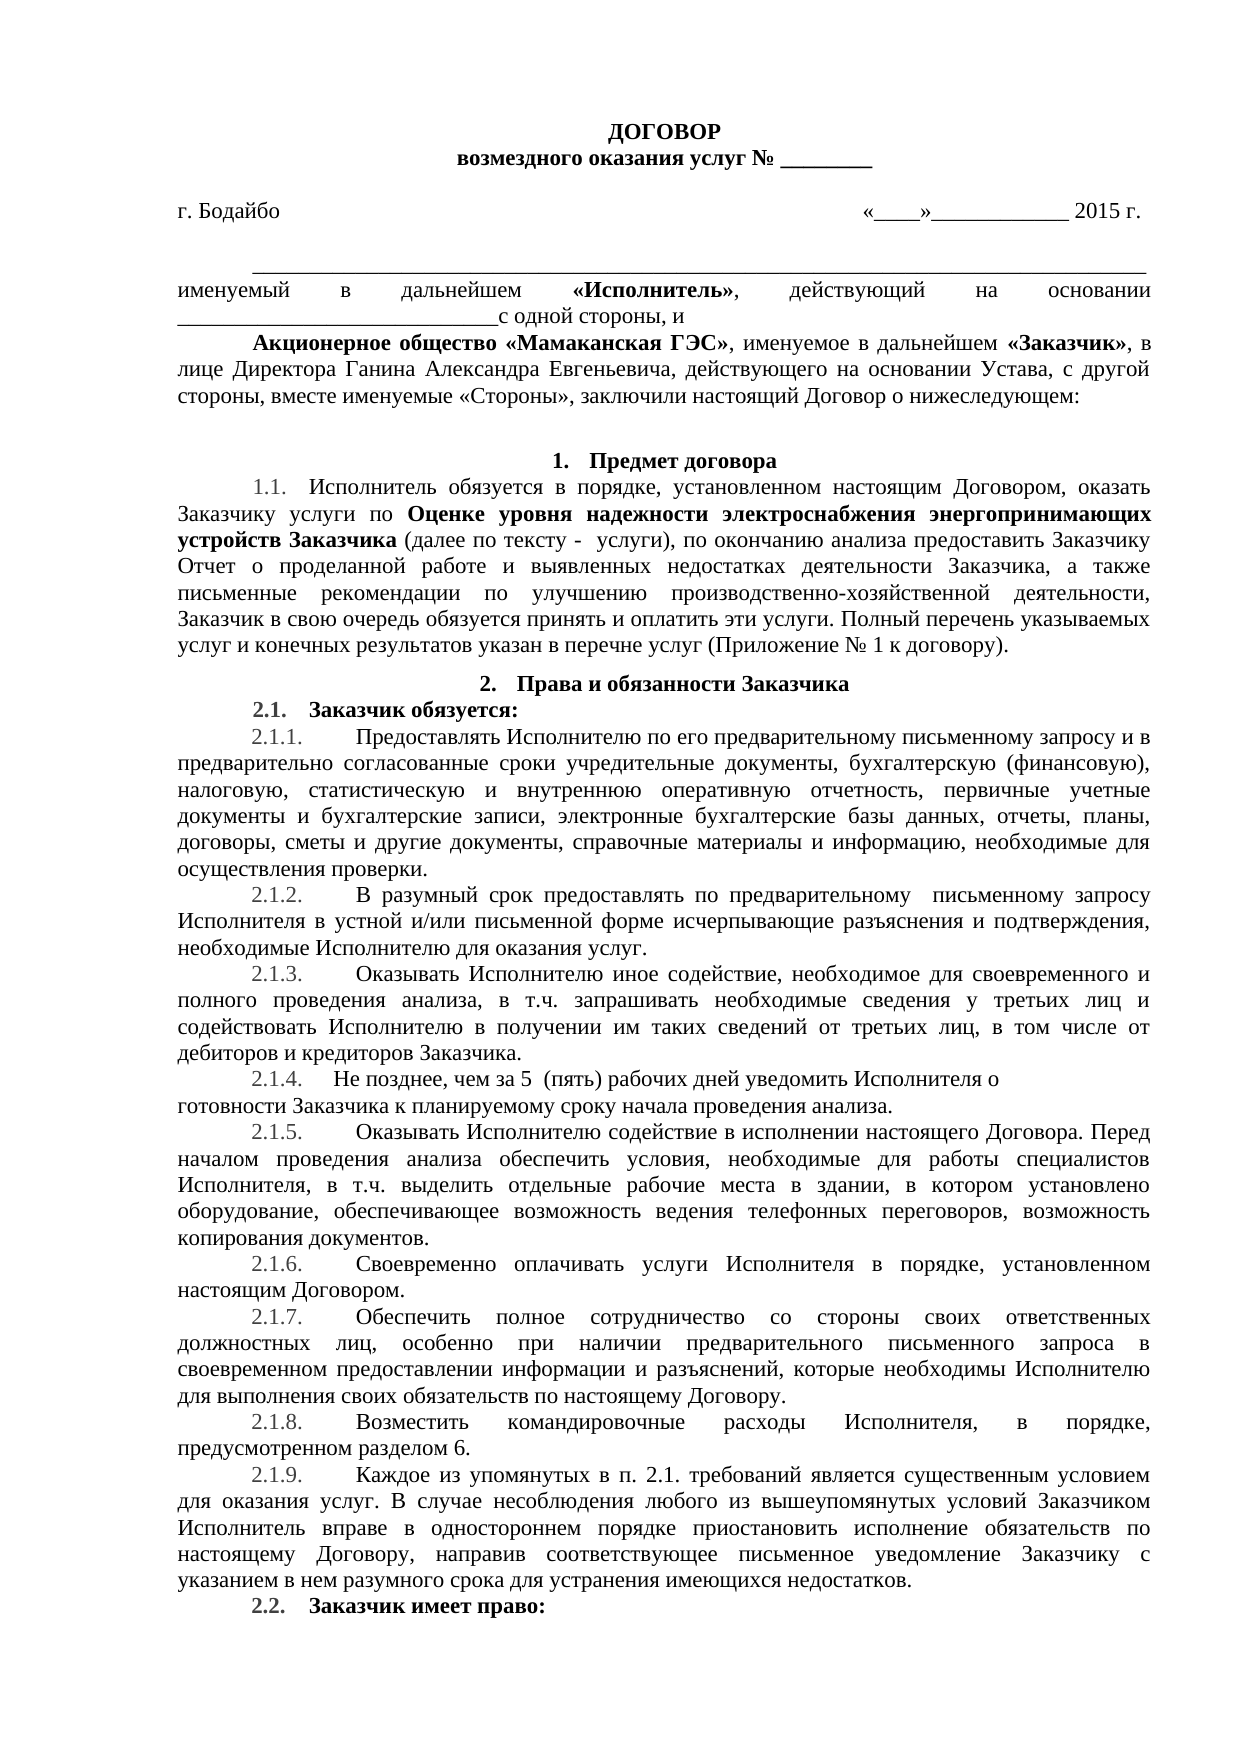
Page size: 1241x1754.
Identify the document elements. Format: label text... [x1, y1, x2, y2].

list Каждое из упомянутых в п. 2.1. требований является существенным условием для оказания услуг. В случае несоблюдения любого из вышеупомянутых условий Заказчиком Исполнитель вправе в одностороннем порядке приостановить исполнение обязательств по настоящему Договору, направив соответствующее письменное уведомление Заказчику с указанием в нем разумного срока для устранения имеющихся недостатков. [177, 1461, 1152, 1593]
text ______________________________________________________________________________именуемый в дальнейшем «Исполнитель», действующий на основании ____________________________с одной стороны, и [177, 250, 1152, 329]
list В разумный срок предоставлять по предварительному письменному запросу Исполнителя в устной и/или письменной форме исчерпывающие разъяснения и подтверждения, необходимые Исполнителю для оказания услуг. [177, 881, 1152, 960]
list Предмет договора [177, 447, 1152, 473]
list Своевременно оплачивать услуги Исполнителя в порядке, установленном настоящим Договором. [177, 1250, 1152, 1303]
list Оказывать Исполнителю содействие в исполнении настоящего Договора. Перед началом проведения анализа обеспечить условия, необходимые для работы специалистов Исполнителя, в т.ч. выделить отдельные рабочие места в здании, в котором установлено оборудование, обеспечивающее возможность ведения телефонных переговоров, возможность копирования документов. [177, 1118, 1152, 1250]
list Предоставлять Исполнителю по его предварительному письменному запросу и в предварительно согласованные сроки учредительные документы, бухгалтерскую (финансовую), налоговую, статистическую и внутреннюю оперативную отчетность, первичные учетные документы и бухгалтерские записи, электронные бухгалтерские базы данных, отчеты, планы, договоры, сметы и другие документы, справочные материалы и информацию, необходимые для осуществления проверки. [177, 723, 1152, 881]
text готовности Заказчика к планируемому сроку начала проведения анализа. [177, 1092, 1152, 1118]
text Акционерное общество «Мамаканская ГЭС», именуемое в дальнейшем «Заказчик», в лице Директора Ганина Александра Евгеньевича, действующего на основании Устава, с другой стороны, вместе именуемые «Стороны», заключили настоящий Договор о нижеследующем: [177, 329, 1152, 408]
list Исполнитель обязуется в порядке, установленном настоящим Договором, оказать Заказчику услуги по Оценке уровня надежности электроснабжения энергопринимающих устройств Заказчика (далее по тексту - услуги), по окончанию анализа предоставить Заказчику Отчет о проделанной работе и выявленных недостатках деятельности Заказчика, а также письменные рекомендации по улучшению производственно-хозяйственной деятельности, Заказчик в свою очередь обязуется принять и оплатить эти услуги. Полный перечень указываемых услуг и конечных результатов указан в перечне услуг (Приложение № 1 к договору). [177, 473, 1152, 658]
list Возместить командировочные расходы Исполнителя, в порядке, предусмотренном разделом 6. [177, 1408, 1152, 1461]
list Заказчик имеет право: [177, 1593, 1152, 1619]
table_header г. Бодайбо [166, 197, 620, 223]
list Заказчик обязуется: [177, 697, 1152, 723]
title возмездного оказания услуг № ________ [177, 144, 1152, 171]
list Права и обязанности Заказчика [177, 670, 1152, 697]
title ДОГОВОР [177, 118, 1152, 144]
table_header «____»____________ 2015 г. [620, 197, 1152, 223]
list Обеспечить полное сотрудничество со стороны своих ответственных должностных лиц, особенно при наличии предварительного письменного запроса в своевременном предоставлении информации и разъяснений, которые необходимы Исполнителю для выполнения своих обязательств по настоящему Договору. [177, 1303, 1152, 1408]
list Оказывать Исполнителю иное содействие, необходимое для своевременного и полного проведения анализа, в т.ч. запрашивать необходимые сведения у третьих лиц и содействовать Исполнителю в получении им таких сведений от третьих лиц, в том числе от дебиторов и кредиторов Заказчика. [177, 960, 1152, 1066]
list Не позднее, чем за 5 (пять) рабочих дней уведомить Исполнителя о [251, 1066, 1152, 1092]
